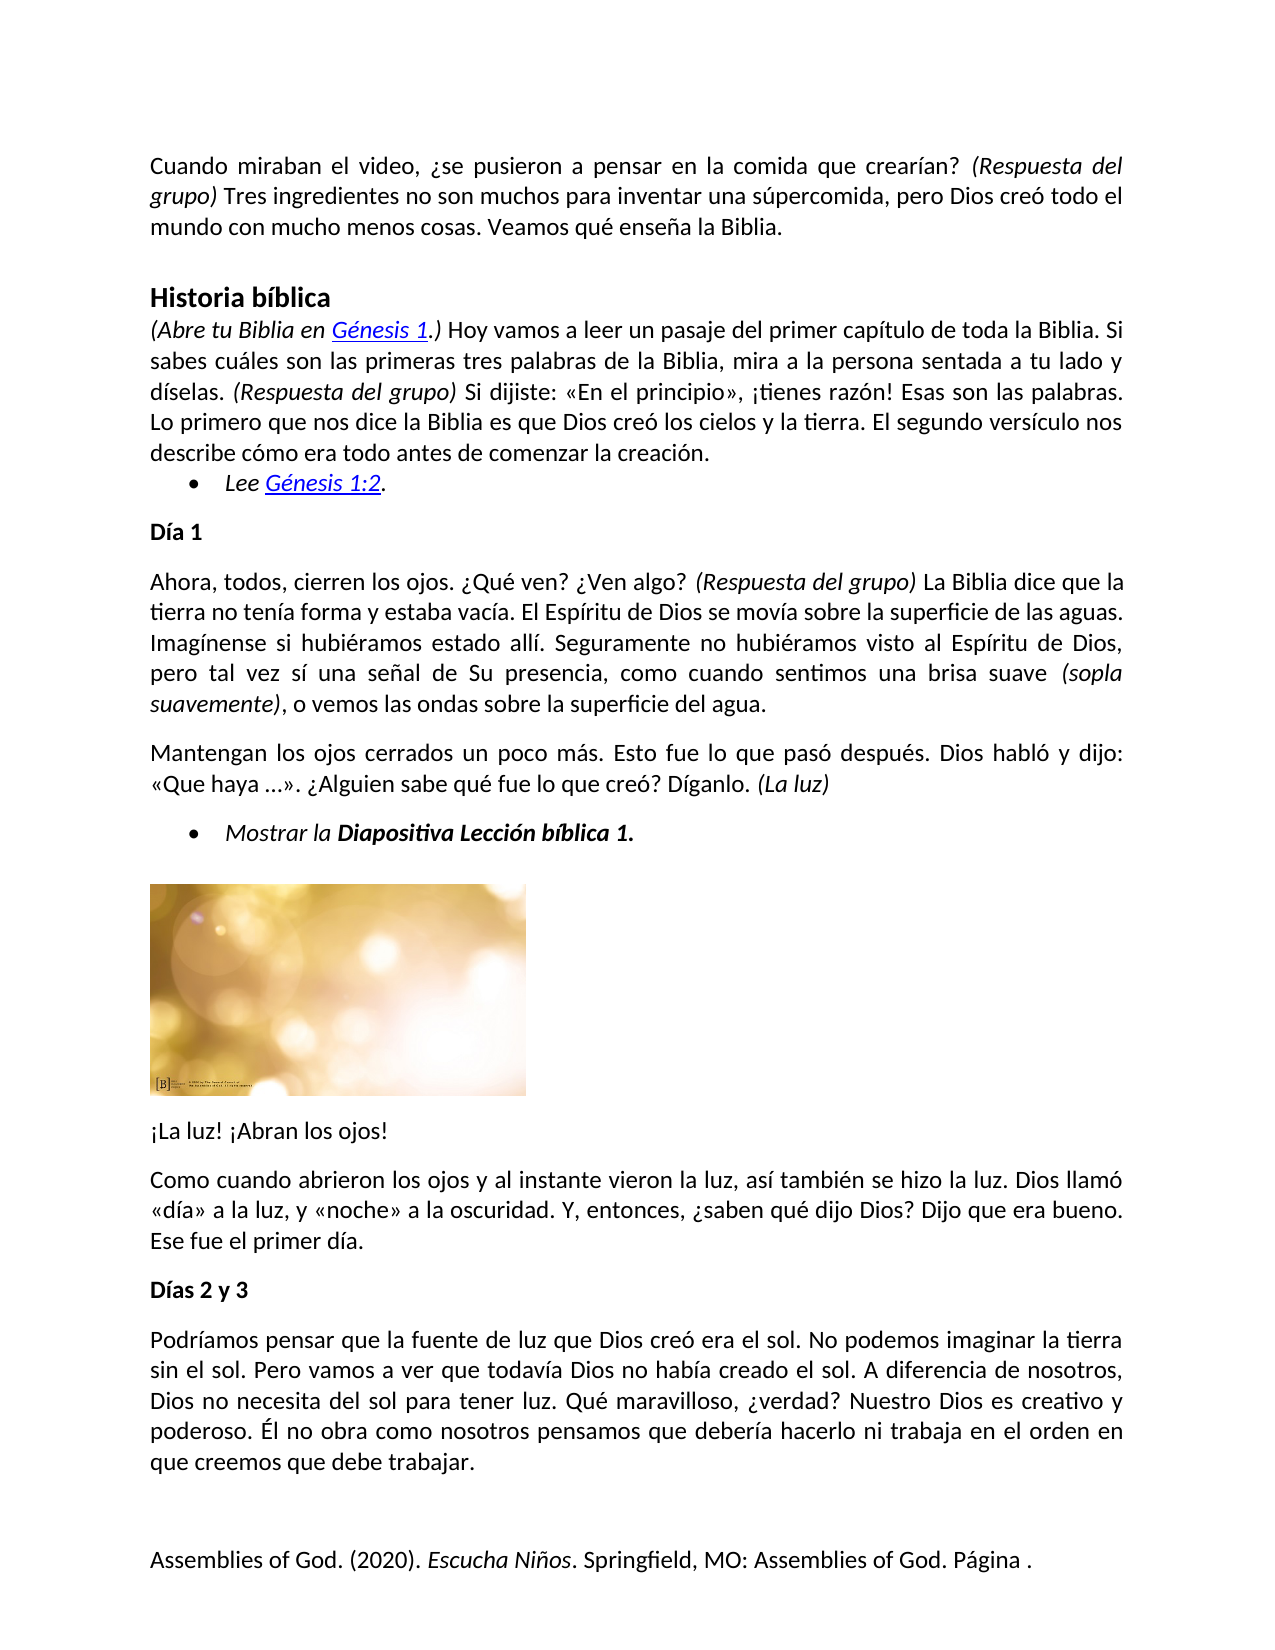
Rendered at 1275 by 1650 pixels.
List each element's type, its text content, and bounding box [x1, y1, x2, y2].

text Podríamos pensar que la fuente de luz que Dios creó era el sol. No podemos imaginar la tierra sin el sol. Pero vamos a ver que todavía Dios no había creado el sol. A diferencia de nosotros, Dios no necesita del sol para tener luz. Qué maravilloso, ¿verdad? Nuestro Dios es creativo y poderoso. Él no obra como nosotros pensamos que debería hacerlo ni trabaja en el orden en que creemos que debe trabajar. [150, 1324, 1125, 1476]
text • Mostrar la Diapositiva Lección bíblica 1. [187, 817, 1125, 847]
text Como cuando abrieron los ojos y al instante vieron la luz, así también se hizo la luz. Dios llamó «día» a la luz, y «noche» a la oscuridad. Y, entonces, ¿saben qué dijo Dios? Dijo que era bueno. Ese fue el primer día. [150, 1164, 1125, 1256]
text ¡La luz! ¡Abran los ojos! [150, 1115, 1125, 1145]
text Historia bíblica [150, 279, 1125, 315]
text (Abre tu Biblia en Génesis 1.) Hoy vamos a leer un pasaje del primer capítulo de toda la Biblia. Si sabes cuáles son las primeras tres palabras de la Biblia, mira a la persona sentada a tu lado y díselas. (Respuesta del grupo) Si dijiste: «En el principio», ¡tienes razón! Esas son las palabras. Lo primero que nos dice la Biblia es que Dios creó los cielos y la tierra. El segundo versículo nos describe cómo era todo antes de comenzar la creación. [150, 315, 1125, 467]
text Cuando miraban el video, ¿se pusieron a pensar en la comida que crearían? (Respuesta del grupo) Tres ingredientes no son muchos para inventar una súpercomida, pero Dios creó todo el mundo con mucho menos cosas. Veamos qué enseña la Biblia. [150, 150, 1125, 242]
text Ahora, todos, cierren los ojos. ¿Qué ven? ¿Ven algo? (Respuesta del grupo) La Biblia dice que la tierra no tenía forma y estaba vacía. El Espíritu de Dios se movía sobre la superficie de las aguas. Imagínense si hubiéramos estado allí. Seguramente no hubiéramos visto al Espíritu de Dios, pero tal vez sí una señal de Su presencia, como cuando sentimos una brisa suave (sopla suavemente), o vemos las ondas sobre la superficie del agua. [150, 566, 1125, 718]
picture [150, 884, 526, 1096]
text Día 1 [150, 517, 1125, 547]
text Días 2 y 3 [150, 1274, 1125, 1305]
text Mantengan los ojos cerrados un poco más. Esto fue lo que pasó después. Dios habló y dijo: «Que haya …». ¿Alguien sabe qué fue lo que creó? Díganlo. (La luz) [150, 737, 1125, 798]
text • Lee Génesis 1:2. [187, 467, 1125, 498]
